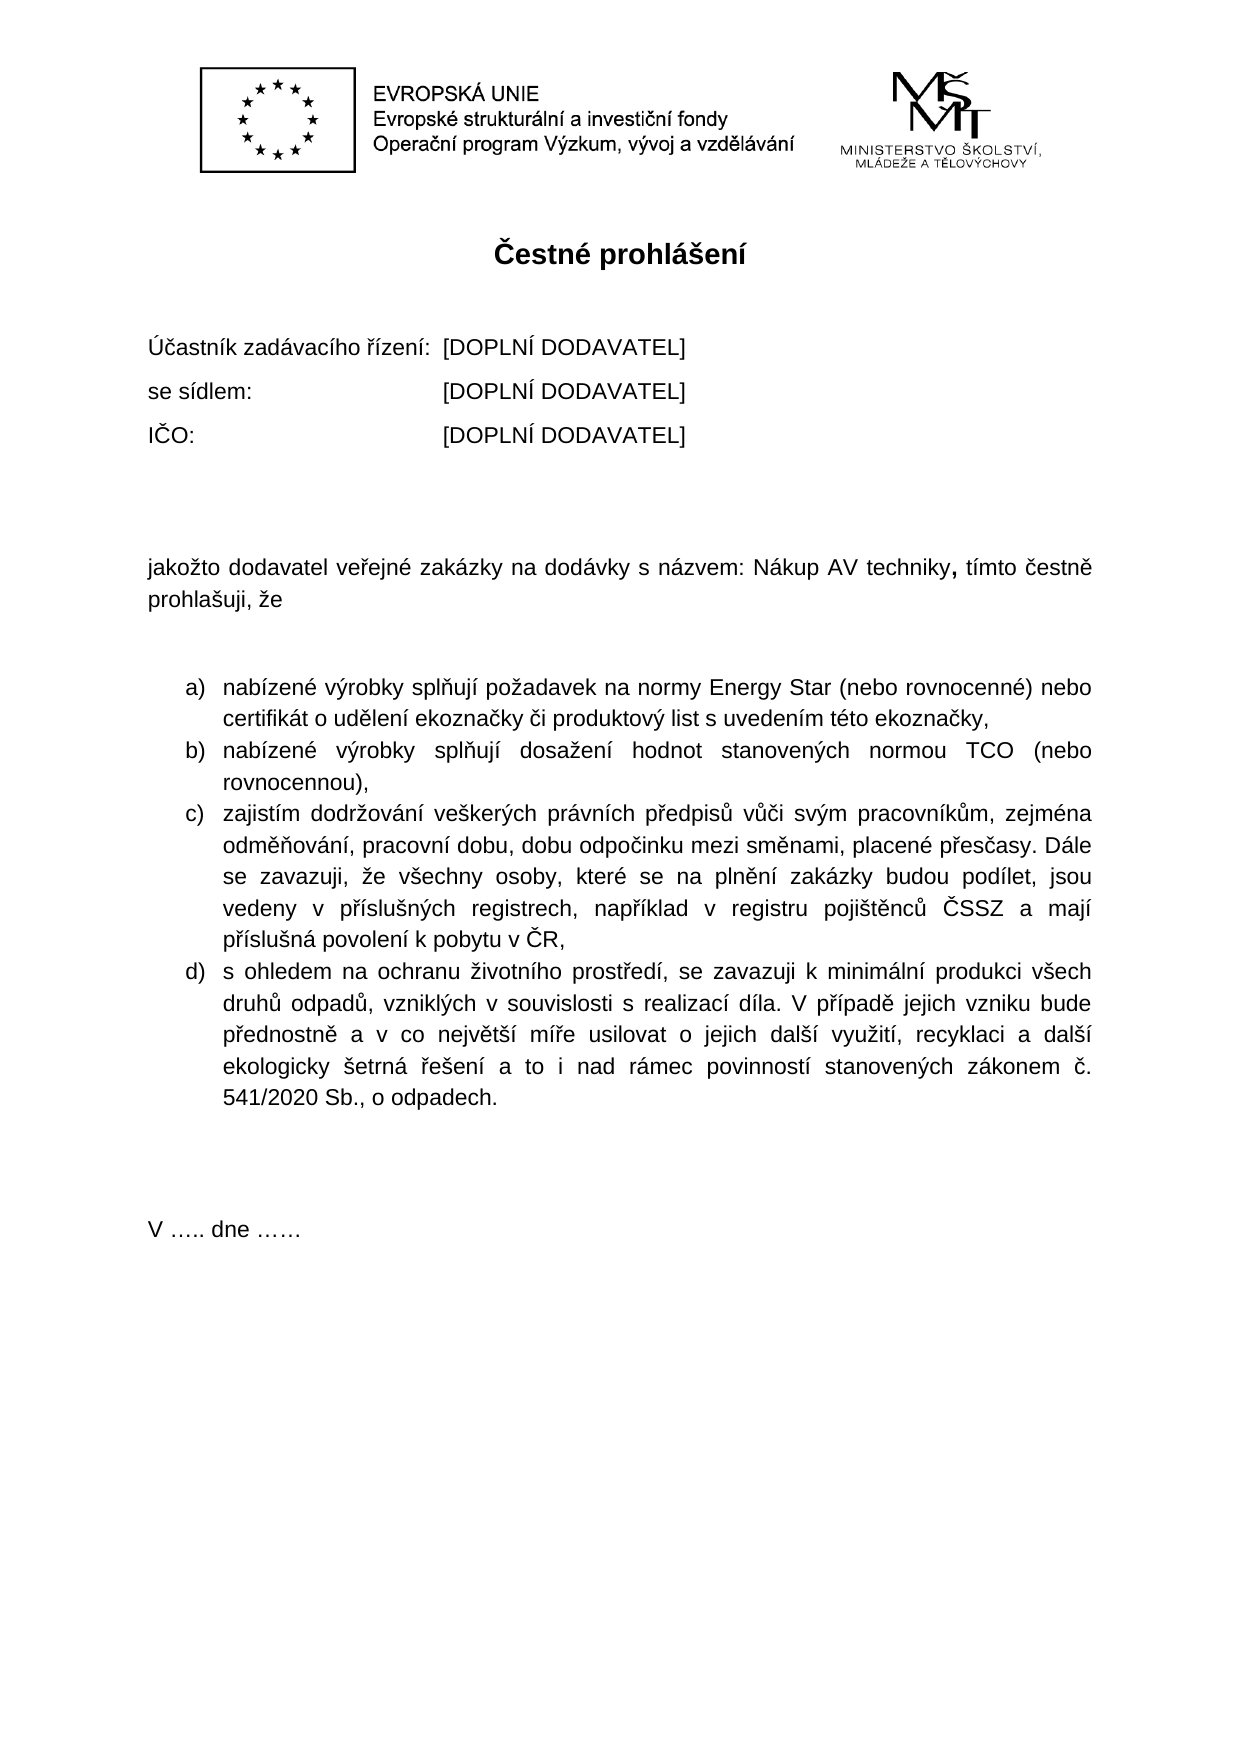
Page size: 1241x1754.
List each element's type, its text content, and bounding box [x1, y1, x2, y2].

text Čestné prohlášení [148, 237, 1093, 271]
list nabízené výrobky splňují dosažení hodnot stanovených normou TCO (nebo rovnocennou), [185, 737, 1093, 795]
text V ….. dne …… [148, 1216, 1093, 1243]
list s ohledem na ochranu životního prostředí, se zavazuji k minimální produkci všech druhů odpadů, vzniklých v souvislosti s realizací díla. V případě jejich vzniku bude přednostně a v co největší míře usilovat o jejich další využití, recyklaci a další ekologicky šetrná řešení a to i nad rámec povinností stanovených zákonem č. 541/2020 Sb., o odpadech. [185, 958, 1093, 1111]
picture [147, 14, 1093, 225]
list nabízené výrobky splňují požadavek na normy Energy Star (nebo rovnocenné) nebo certifikát o udělení ekoznačky či produktový list s uvedením této ekoznačky, [185, 674, 1093, 732]
text IČO: [DOPLNÍ DODAVATEL] [148, 422, 1093, 448]
text jakožto dodavatel veřejné zakázky na dodávky s názvem: Nákup AV techniky, tímto čestně prohlašuji, že [148, 554, 1093, 612]
text Účastník zadávacího řízení: [DOPLNÍ DODAVATEL] [148, 334, 1093, 360]
text se sídlem: [DOPLNÍ DODAVATEL] [148, 378, 1093, 404]
list zajistím dodržování veškerých právních předpisů vůči svým pracovníkům, zejména odměňování, pracovní dobu, dobu odpočinku mezi směnami, placené přesčasy. Dále se zavazuji, že všechny osoby, které se na plnění zakázky budou podílet, jsou vedeny v příslušných registrech, například v registru pojištěnců ČSSZ a mají příslušná povolení k pobytu v ČR, [185, 800, 1093, 953]
